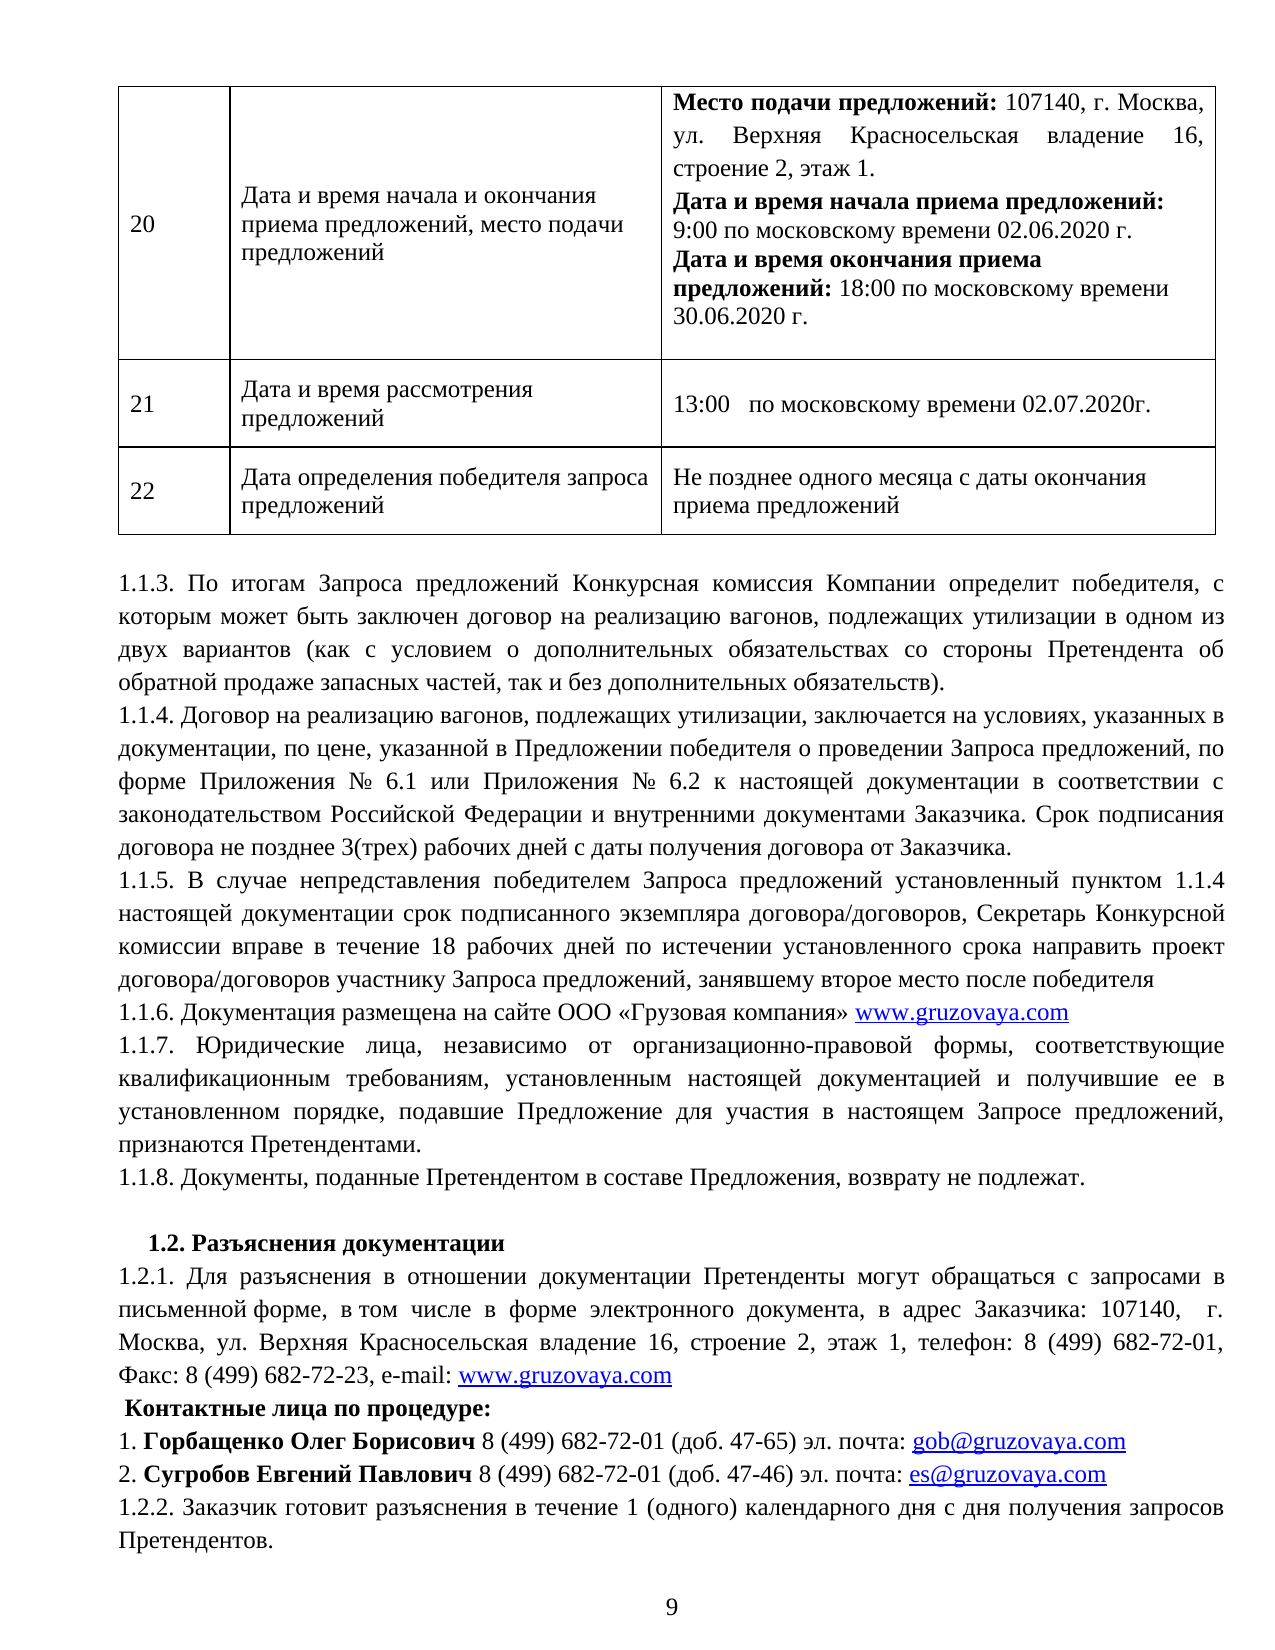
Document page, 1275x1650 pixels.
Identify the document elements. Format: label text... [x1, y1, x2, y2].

text 2. Сугробов Евгений Павлович 8 (499) 682-72-01 (доб. 47-46) эл. почта: es@gruzovaya.com [118, 1459, 1226, 1488]
text 1.2.1. Для разъяснения в отношении документации Претенденты могут обращаться с запросами в письменной форме, в том числе в форме электронного документа, в адрес Заказчика: 107140, г. Москва, ул. Верхняя Красносельская владение 16, строение 2, этаж 1, телефон: 8 (499) 682-72-01, Факс: 8 (499) 682-72-23, e-mail: www.gruzovaya.com [118, 1261, 1226, 1389]
table_cell 20 [119, 87, 229, 359]
table_cell Дата определения победителя запроса предложений [231, 448, 661, 534]
text 1.1.4. Договор на реализацию вагонов, подлежащих утилизации, заключается на условиях, указанных в документации, по цене, указанной в Предложении победителя о проведении Запроса предложений, по форме Приложения № 6.1 или Приложения № 6.2 к настоящей документации в соответствии с законодательством Российской Федерации и внутренними документами Заказчика. Срок подписания договора не позднее 3(трех) рабочих дней с даты получения договора от Заказчика. [118, 700, 1226, 861]
table_cell 13:00 по московскому времени 02.07.2020г. [662, 360, 1215, 446]
text 1. Горбащенко Олег Борисович 8 (499) 682-72-01 (доб. 47-65) эл. почта: gob@gruzovaya.com [118, 1426, 1226, 1455]
table_cell 22 [119, 448, 229, 534]
text 1.1.7. Юридические лица, независимо от организационно-правовой формы, соответствующие квалификационным требованиям, установленным настоящей документацией и получившие ее в установленном порядке, подавшие Предложение для участия в настоящем Запросе предложений, признаются Претендентами. [118, 1030, 1226, 1158]
table_cell Место подачи предложений: 107140, г. Москва, ул. Верхняя Красносельская владение 16, строение 2, этаж 1. Дата и время начала приема предложений: 9:00 по московскому времени 02.06.2020 г. Дата и время окончания приема предложений: 18:00 по московскому времени 30.06.2020 г. [662, 87, 1215, 359]
table_cell Дата и время рассмотрения предложений [231, 360, 661, 446]
text 1.1.3. По итогам Запроса предложений Конкурсная комиссия Компании определит победителя, с которым может быть заключен договор на реализацию вагонов, подлежащих утилизации в одном из двух вариантов (как с условием о дополнительных обязательствах со стороны Претендента об обратной продаже запасных частей, так и без дополнительных обязательств). [118, 568, 1226, 696]
table_cell 21 [119, 360, 229, 446]
table_cell Не позднее одного месяца с даты окончания приема предложений [662, 448, 1215, 534]
text 1.1.8. Документы, поданные Претендентом в составе Предложения, возврату не подлежат. [118, 1162, 1226, 1191]
text 1.1.5. В случае непредставления победителем Запроса предложений установленный пунктом 1.1.4 настоящей документации срок подписанного экземпляра договора/договоров, Секретарь Конкурсной комиссии вправе в течение 18 рабочих дней по истечении установленного срока направить проект договора/договоров участнику Запроса предложений, занявшему второе место после победителя [118, 865, 1226, 993]
text Контактные лица по процедуре: [118, 1393, 1226, 1422]
table_cell Дата и время начала и окончания приема предложений, место подачи предложений [231, 87, 661, 359]
text 1.1.6. Документация размещена на сайте ООО «Грузовая компания» www.gruzovaya.com [118, 997, 1226, 1026]
text 1.2.2. Заказчик готовит разъяснения в течение 1 (одного) календарного дня с дня получения запросов Претендентов. [118, 1492, 1226, 1554]
text 1.2. Разъяснения документации [118, 1228, 1226, 1257]
